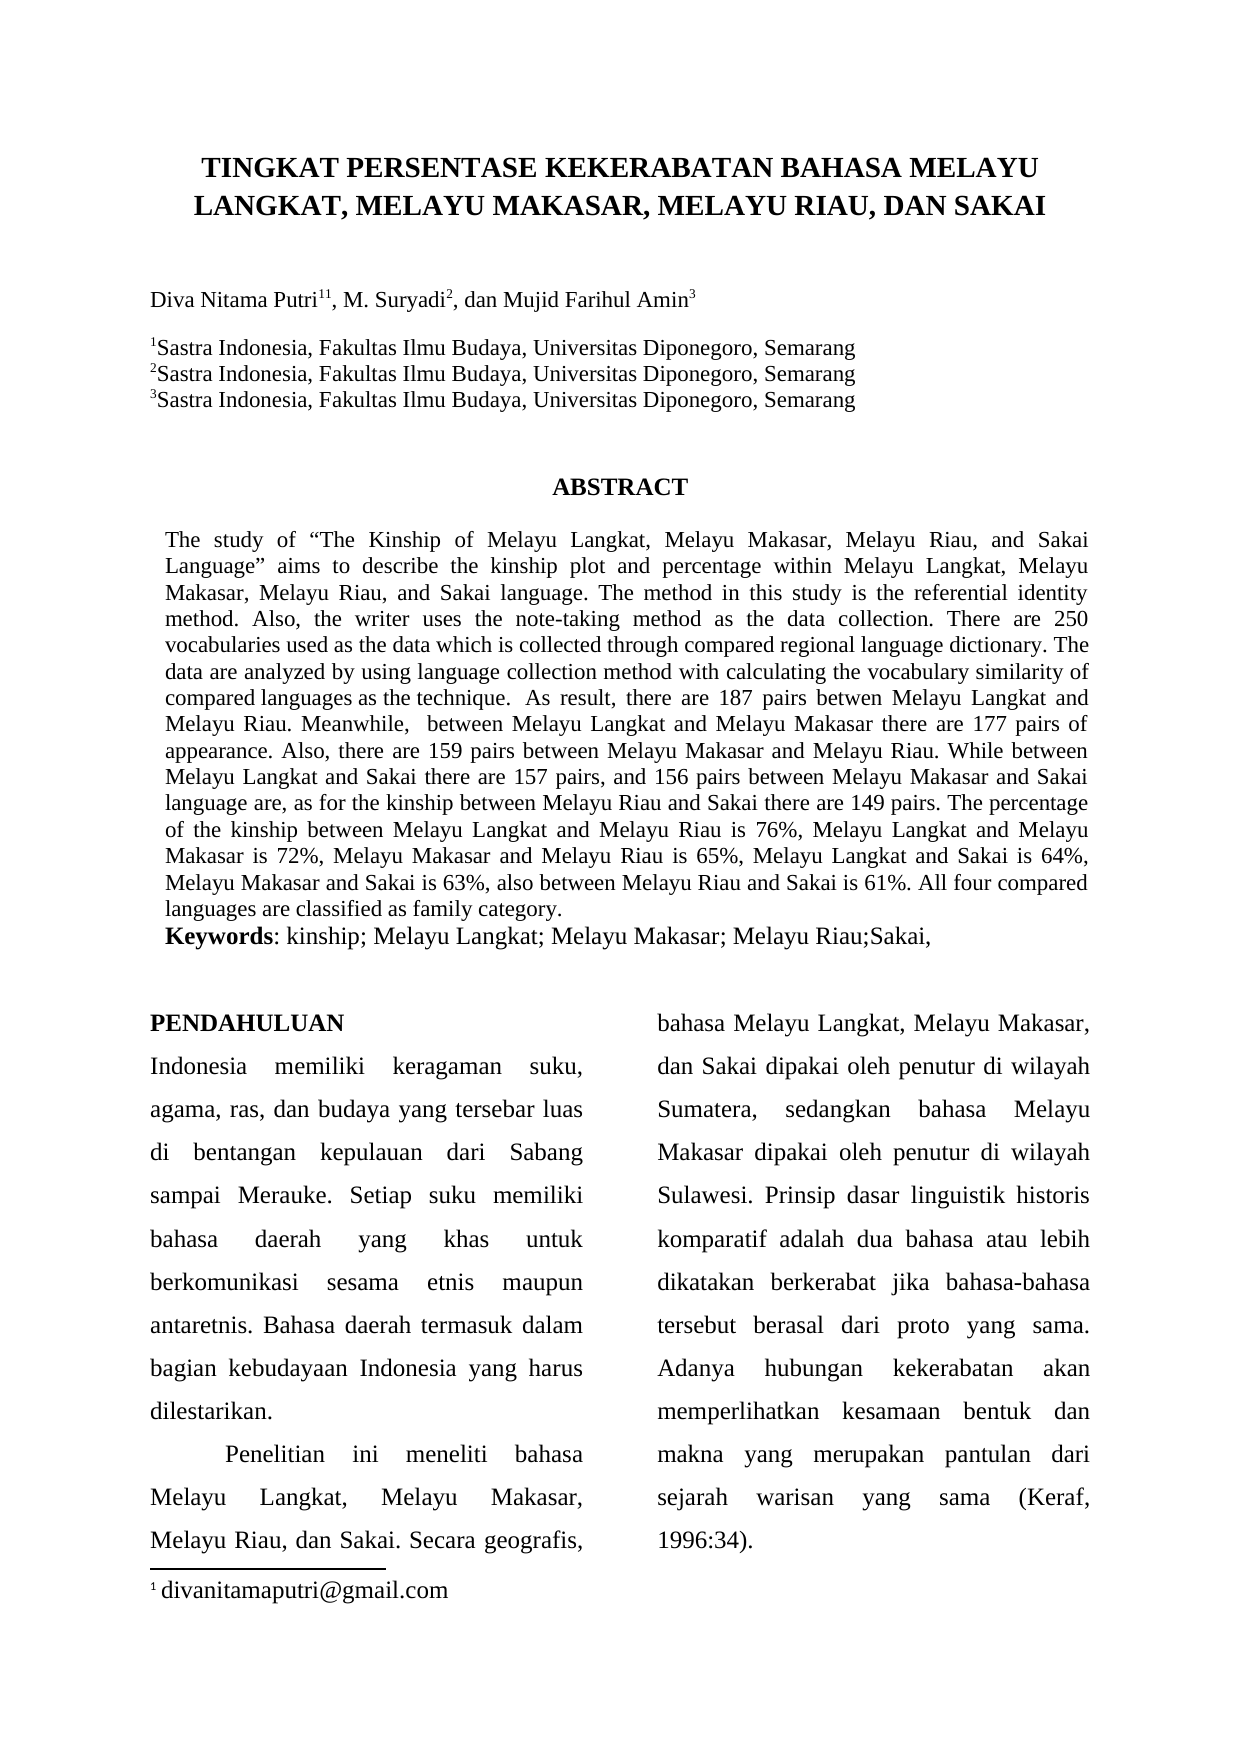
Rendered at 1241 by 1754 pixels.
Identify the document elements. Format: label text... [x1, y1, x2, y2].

text Penelitian ini meneliti bahasa Melayu Langkat, Melayu Makasar, Melayu Riau, dan Sakai. Secara geografis, bahasa Melayu Langkat, Melayu Makasar, dan Sakai dipakai oleh penutur di wilayah Sumatera, sedangkan bahasa Melayu Makasar dipakai oleh penutur di wilayah Sulawesi. Prinsip dasar linguistik historis komparatif adalah dua bahasa atau lebih dikatakan berkerabat jika bahasa-bahasa tersebut berasal dari proto yang sama. Adanya hubungan kekerabatan akan memperlihatkan kesamaan bentuk dan makna yang merupakan pantulan dari sejarah warisan yang sama (Keraf, 1996:34). [657, 1008, 1090, 1554]
text ABSTRACT [150, 472, 1090, 501]
text Diva Nitama Putri1, M. Suryadi2, dan Mujid Farihul Amin3 [150, 286, 1090, 313]
text Penelitian ini meneliti bahasa Melayu Langkat, Melayu Makasar, Melayu Riau, dan Sakai. Secara geografis, bahasa Melayu Langkat, Melayu Makasar, dan Sakai dipakai oleh penutur di wilayah Sumatera, sedangkan bahasa Melayu Makasar dipakai oleh penutur di wilayah Sulawesi. Prinsip dasar linguistik historis komparatif adalah dua bahasa atau lebih dikatakan berkerabat jika bahasa-bahasa tersebut berasal dari proto yang sama. Adanya hubungan kekerabatan akan memperlihatkan kesamaan bentuk dan makna yang merupakan pantulan dari sejarah warisan yang sama (Keraf, 1996:34). [150, 1439, 583, 1554]
text 2Sastra Indonesia, Fakultas Ilmu Budaya, Universitas Diponegoro, Semarang [150, 360, 1090, 386]
list Keywords: kinship; Melayu Langkat; Melayu Makasar; Melayu Riau;Sakai, [165, 921, 1090, 950]
text 1Sastra Indonesia, Fakultas Ilmu Budaya, Universitas Diponegoro, Semarang [150, 334, 1090, 360]
text 3Sastra Indonesia, Fakultas Ilmu Budaya, Universitas Diponegoro, Semarang [150, 386, 1090, 413]
text Indonesia memiliki keragaman suku, agama, ras, dan budaya yang tersebar luas di bentangan kepulauan dari Sabang sampai Merauke. Setiap suku memiliki bahasa daerah yang khas untuk berkomunikasi sesama etnis maupun antaretnis. Bahasa daerah termasuk dalam bagian kebudayaan Indonesia yang harus dilestarikan. [150, 1051, 583, 1425]
text PENDAHULUAN [150, 1008, 583, 1037]
list The study of “The Kinship of Melayu Langkat, Melayu Makasar, Melayu Riau, and Sakai Language” aims to describe the kinship plot and percentage within Melayu Langkat, Melayu Makasar, Melayu Riau, and Sakai language. The method in this study is the referential identity method. Also, the writer uses the note-taking method as the data collection. There are 250 vocabularies used as the data which is collected through compared regional language dictionary. The data are analyzed by using language collection method with calculating the vocabulary similarity of compared languages as the technique. As result, there are 187 pairs betwen Melayu Langkat and Melayu Riau. Meanwhile, between Melayu Langkat and Melayu Makasar there are 177 pairs of appearance. Also, there are 159 pairs between Melayu Makasar and Melayu Riau. While between Melayu Langkat and Sakai there are 157 pairs, and 156 pairs between Melayu Makasar and Sakai language are, as for the kinship between Melayu Riau and Sakai there are 149 pairs. The percentage of the kinship between Melayu Langkat and Melayu Riau is 76%, Melayu Langkat and Melayu Makasar is 72%, Melayu Makasar and Melayu Riau is 65%, Melayu Langkat and Sakai is 64%, Melayu Makasar and Sakai is 63%, also between Melayu Riau and Sakai is 61%. All four compared languages are classified as family category. [165, 526, 1090, 921]
text TINGKAT PERSENTASE KEKERABATAN BAHASA MELAYU LANGKAT, MELAYU MAKASAR, MELAYU RIAU, DAN SAKAI [150, 150, 1090, 222]
